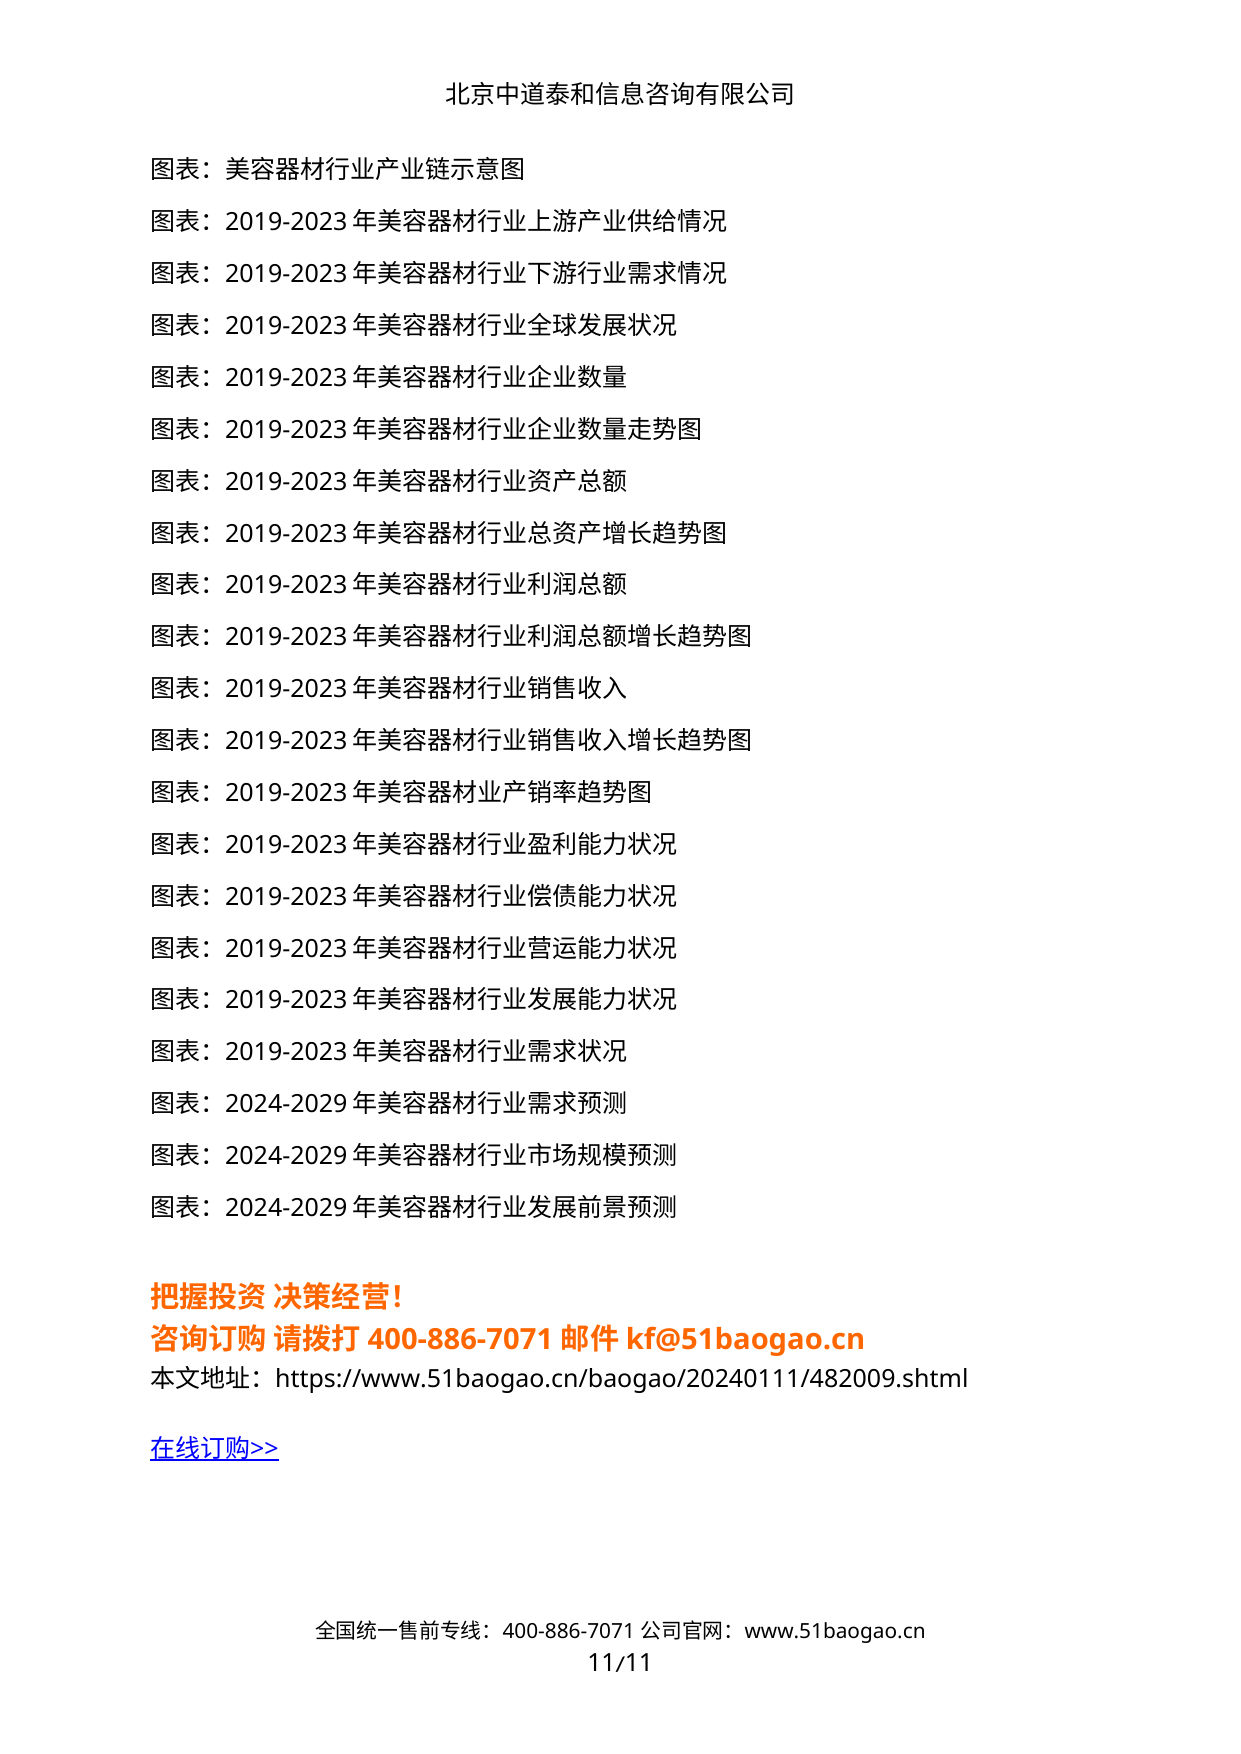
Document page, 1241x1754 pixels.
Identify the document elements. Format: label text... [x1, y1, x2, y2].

text 图表：2019-2023年美容器材行业销售收入 [150, 669, 1090, 705]
text 图表：2024-2029年美容器材行业需求预测 [150, 1084, 1090, 1120]
text 图表：美容器材行业产业链示意图 [150, 150, 1090, 186]
text 图表：2019-2023年美容器材行业利润总额 [150, 565, 1090, 601]
text 在线订购>> [150, 1394, 1090, 1465]
text 图表：2019-2023年美容器材行业上游产业供给情况 [150, 202, 1090, 238]
text 图表：2019-2023年美容器材行业企业数量走势图 [150, 409, 1090, 446]
text 图表：2019-2023年美容器材业产销率趋势图 [150, 772, 1090, 809]
text 图表：2019-2023年美容器材行业需求状况 [150, 1032, 1090, 1068]
text 图表：2019-2023年美容器材行业营运能力状况 [150, 928, 1090, 964]
text 图表：2019-2023年美容器材行业偿债能力状况 [150, 876, 1090, 912]
text 图表：2019-2023年美容器材行业下游行业需求情况 [150, 254, 1090, 290]
text 图表：2019-2023年美容器材行业盈利能力状况 [150, 824, 1090, 861]
text 把握投资 决策经营！咨询订购 请拨打 400-886-7071 邮件 kf@51baogao.cn本文地址：https://www.51baogao.cn/baogao/20240111/482009.shtml [150, 1239, 1090, 1394]
text 图表：2024-2029年美容器材行业市场规模预测 [150, 1136, 1090, 1172]
text 图表：2019-2023年美容器材行业利润总额增长趋势图 [150, 617, 1090, 653]
text 图表：2019-2023年美容器材行业企业数量 [150, 357, 1090, 394]
text 图表：2019-2023年美容器材行业发展能力状况 [150, 980, 1090, 1016]
text 图表：2019-2023年美容器材行业资产总额 [150, 461, 1090, 497]
text 图表：2019-2023年美容器材行业总资产增长趋势图 [150, 513, 1090, 549]
text 图表：2019-2023年美容器材行业全球发展状况 [150, 306, 1090, 342]
text 图表：2024-2029年美容器材行业发展前景预测 [150, 1187, 1090, 1224]
text 图表：2019-2023年美容器材行业销售收入增长趋势图 [150, 721, 1090, 757]
